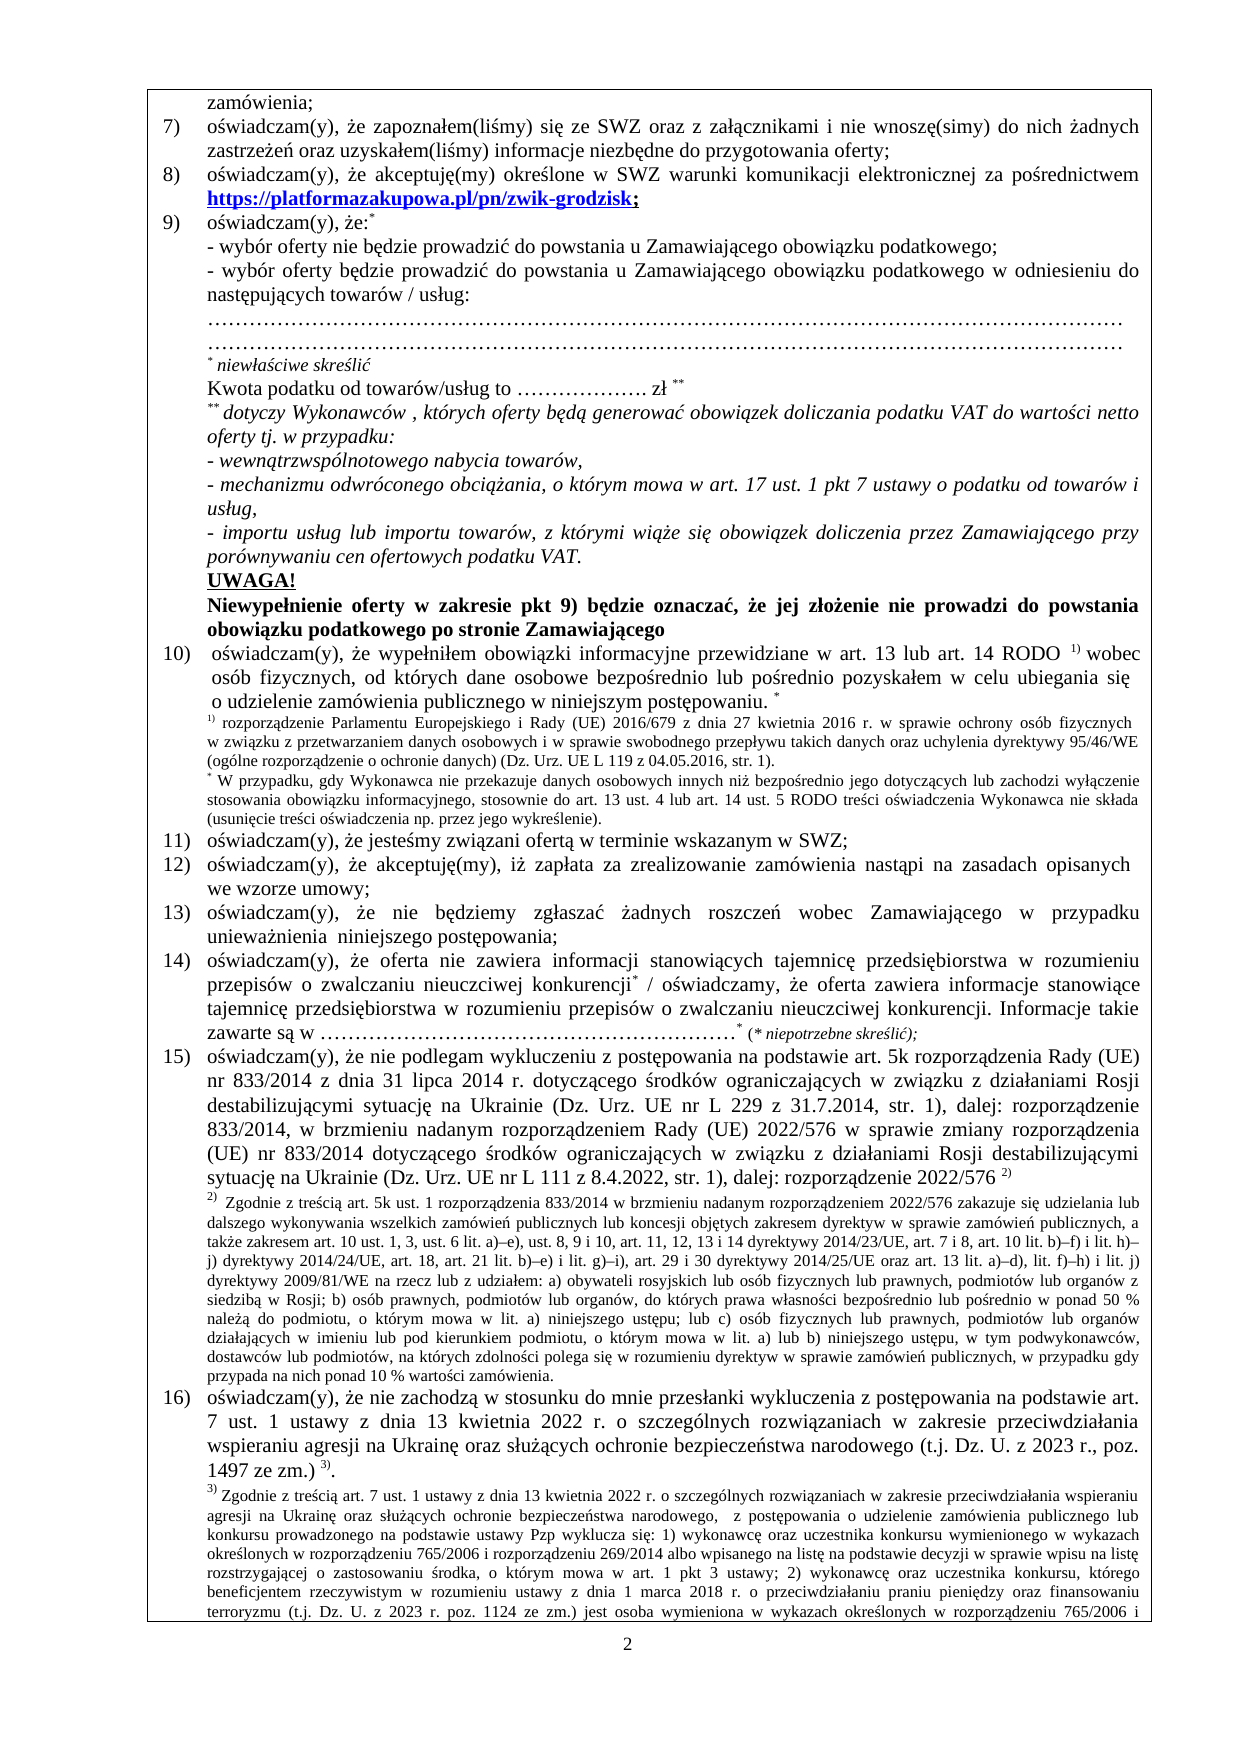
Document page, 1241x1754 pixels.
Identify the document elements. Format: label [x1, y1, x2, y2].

table_cell [148, 90, 1151, 1621]
